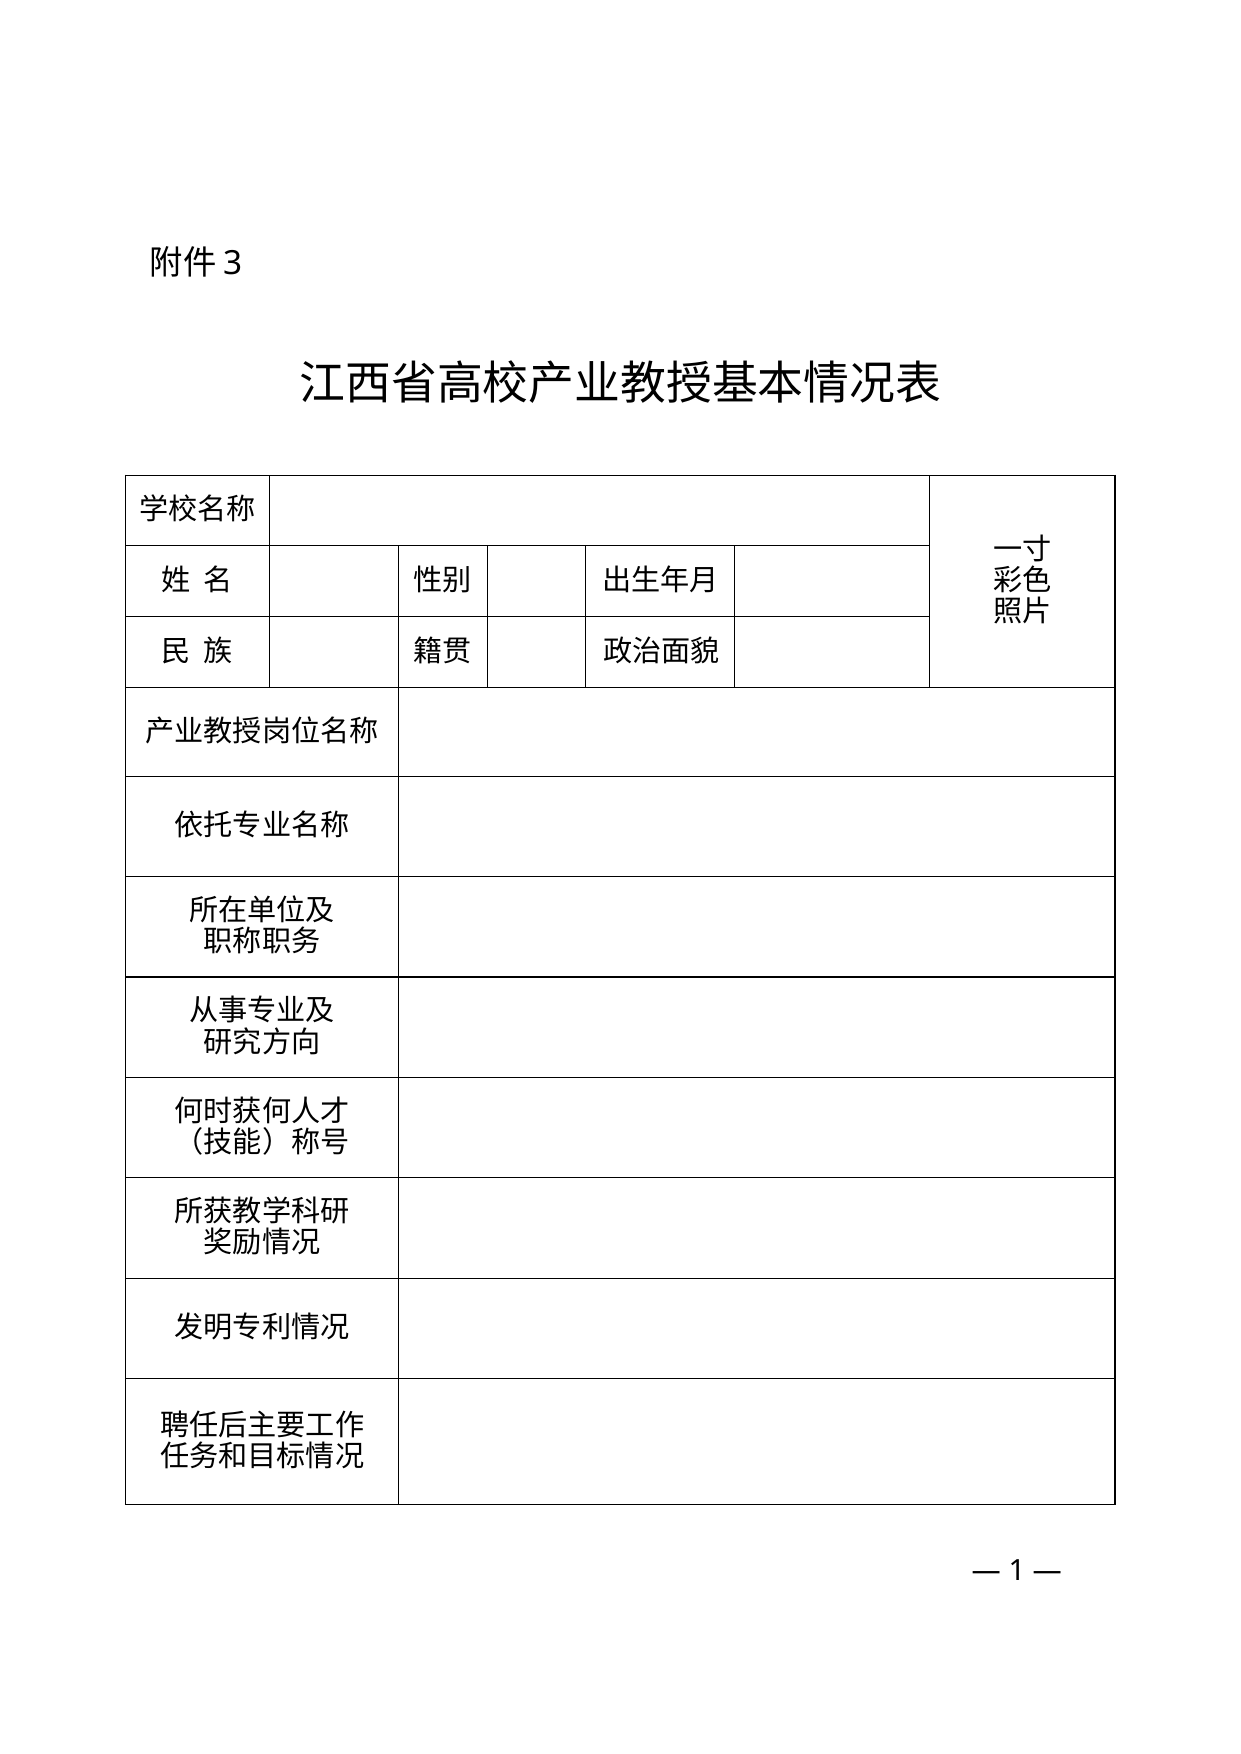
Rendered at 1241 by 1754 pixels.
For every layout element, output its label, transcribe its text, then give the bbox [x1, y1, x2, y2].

table_header [270, 476, 929, 545]
table_cell [399, 1178, 1114, 1278]
table_cell [488, 546, 585, 616]
table_cell [488, 617, 585, 687]
table_cell [399, 777, 1114, 876]
table_cell [399, 1078, 1114, 1177]
text 江西省高校产业教授基本情况表 [149, 349, 1091, 412]
table_cell 依托专业名称 [126, 777, 398, 876]
table_cell 产业教授岗位名称 [126, 688, 398, 776]
table_cell 发明专利情况 [126, 1279, 398, 1378]
text 附件3 [149, 224, 1091, 287]
table_cell [399, 1279, 1114, 1378]
table_cell [399, 1379, 1114, 1504]
table_cell 出生年月 [586, 546, 734, 616]
table_cell [270, 617, 398, 687]
table_cell 政治面貌 [586, 617, 734, 687]
table_cell 性别 [399, 546, 487, 616]
table_cell 民 族 [126, 617, 269, 687]
table_cell [399, 877, 1114, 976]
table_cell 籍贯 [399, 617, 487, 687]
table_cell 从事专业及 研究方向 [126, 978, 398, 1077]
table_cell 所获教学科研 奖励情况 [126, 1178, 398, 1278]
table_header 学校名称 [126, 476, 269, 545]
table_cell 所在单位及 职称职务 [126, 877, 398, 976]
table_cell [735, 546, 929, 616]
table_cell 何时获何人才 （技能）称号 [126, 1078, 398, 1177]
table_cell [399, 978, 1114, 1077]
table_cell [399, 688, 1114, 776]
table_header 一寸 彩色 照片 [930, 476, 1114, 687]
table_cell [735, 617, 929, 687]
table_cell 聘任后主要工作 任务和目标情况 [126, 1379, 398, 1504]
table_cell 姓 名 [126, 546, 269, 616]
table_cell [270, 546, 398, 616]
